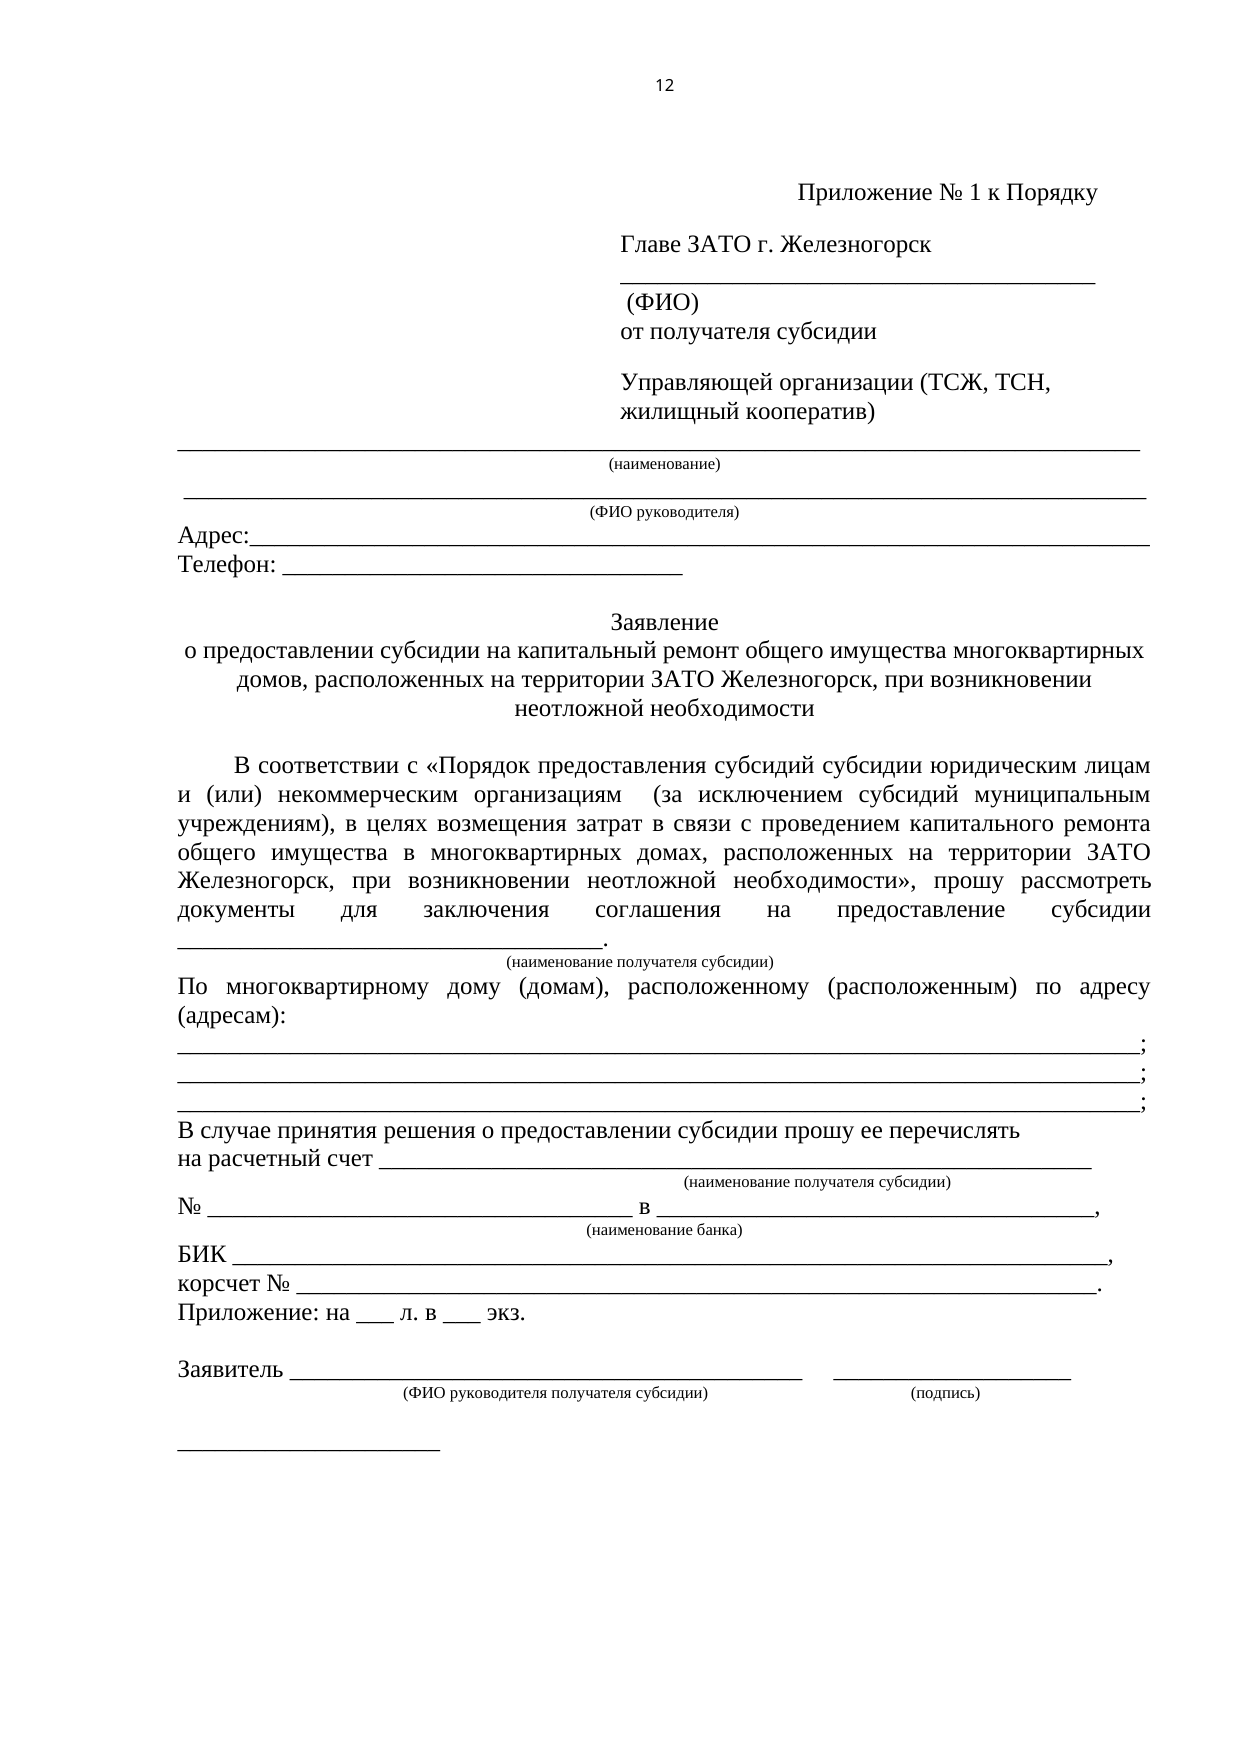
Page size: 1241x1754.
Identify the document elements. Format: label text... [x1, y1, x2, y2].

text _____________________________________________________________________________ [177, 473, 1152, 501]
text По многоквартирному дому (домам), расположенному (расположенным) по адресу (адресам): [177, 971, 1152, 1028]
text БИК ______________________________________________________________________, [177, 1239, 1152, 1268]
text В случае принятия решения о предоставлении субсидии прошу ее перечислять [177, 1115, 1152, 1143]
text (наименование банка) [177, 1220, 1152, 1239]
text (ФИО руководителя) [177, 501, 1152, 521]
text _____________________ [177, 1425, 1152, 1454]
text ______________________________________ [620, 258, 1152, 287]
text Адрес:________________________________________________________________________ [177, 521, 1152, 549]
text корсчет № ________________________________________________________________. [177, 1268, 1152, 1297]
text № __________________________________ в ___________________________________, [177, 1191, 1152, 1220]
text Приложение № 1 к Порядку [797, 177, 1152, 205]
text (наименование получателя субсидии) [502, 952, 1152, 971]
text _____________________________________________________________________________ [177, 425, 1152, 453]
text на расчетный счет _________________________________________________________ [177, 1143, 1152, 1172]
text (ФИО руководителя получателя субсидии) (подпись) [399, 1383, 1152, 1402]
text Заявитель _________________________________________ ___________________ [177, 1354, 1152, 1383]
text Приложение: на ___ л. в ___ экз. [177, 1297, 1152, 1326]
text _____________________________________________________________________________; [177, 1086, 1152, 1115]
text Телефон: ________________________________ [177, 549, 1152, 578]
text (наименование) [177, 453, 1152, 473]
text _____________________________________________________________________________; [177, 1057, 1152, 1086]
text Главе ЗАТО г. Железногорск [620, 229, 1152, 258]
text В соответствии с «Порядок предоставления субсидий субсидии юридическим лицам и (или) некоммерческим организациям (за исключением субсидий муниципальным учреждениям), в целях возмещения затрат в связи с проведением капитального ремонта общего имущества в многоквартирных домах, расположенных на территории ЗАТО Железногорск, при возникновении неотложной необходимости», прошу рассмотреть документы для заключения соглашения на предоставление субсидии __________________________________. [177, 751, 1152, 952]
text о предоставлении субсидии на капитальный ремонт общего имущества многоквартирных домов, расположенных на территории ЗАТО Железногорск, при возникновении неотложной необходимости [177, 636, 1152, 722]
text от получателя субсидии [620, 316, 1152, 344]
text _____________________________________________________________________________; [177, 1028, 1152, 1057]
text Заявление [177, 607, 1152, 636]
text (наименование получателя субсидии) [679, 1172, 1152, 1191]
text Управляющей организации (ТСЖ, ТСН, жилищный кооператив) [620, 344, 1152, 425]
text (ФИО) [620, 287, 1152, 316]
